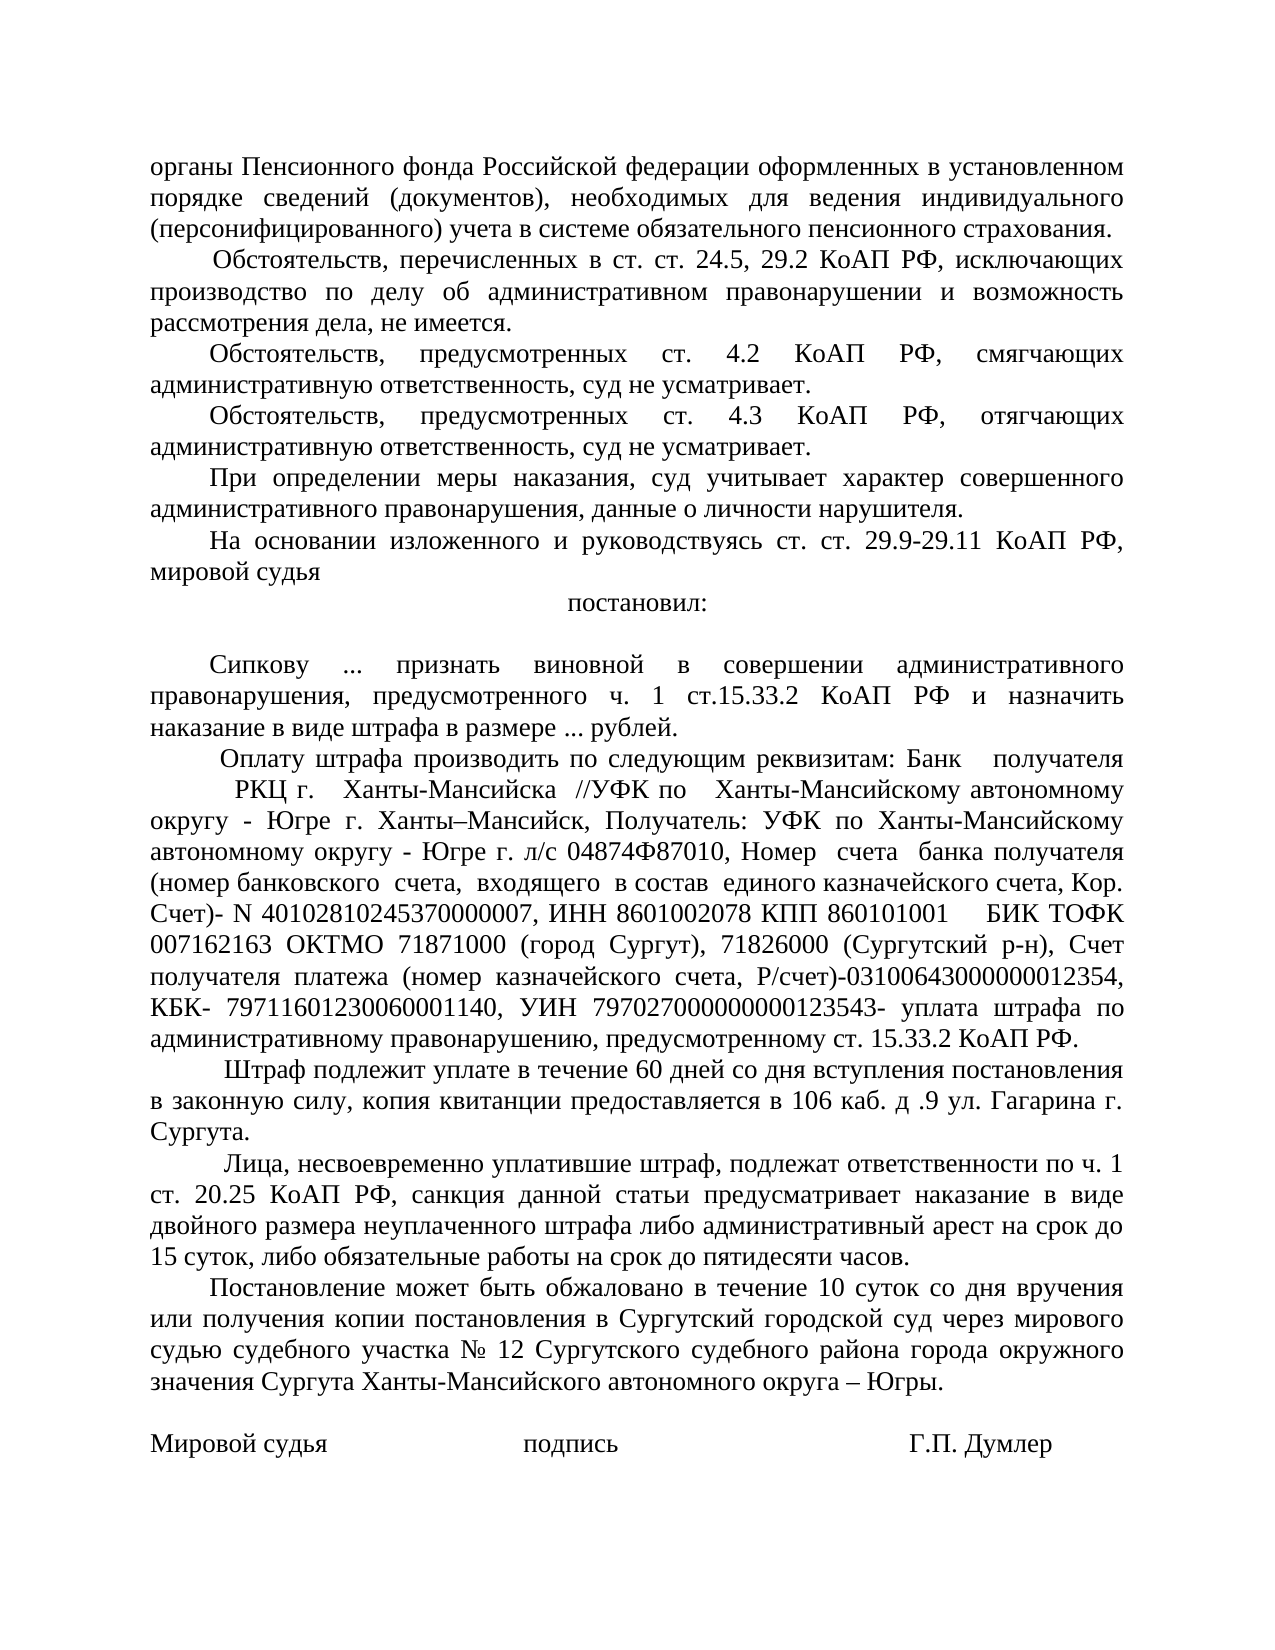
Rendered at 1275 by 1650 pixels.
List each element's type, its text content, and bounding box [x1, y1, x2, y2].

text Обстоятельств, предусмотренных ст. 4.2 КоАП РФ, смягчающих административную ответственность, суд не усматривает. [150, 337, 1125, 399]
text Сипкову ... признать виновной в совершении административного правонарушения, предусмотренного ч. 1 ст.15.33.2 КоАП РФ и назначить наказание в виде штрафа в размере ... рублей. [150, 648, 1125, 742]
text постановил: [150, 586, 1125, 617]
text При определении меры наказания, суд учитывает характер совершенного административного правонарушения, данные о личности нарушителя. [150, 461, 1125, 524]
text Мировой судья подпись Г.П. Думлер [150, 1427, 1125, 1458]
text Обстоятельств, предусмотренных ст. 4.3 КоАП РФ, отягчающих административную ответственность, суд не усматривает. [150, 399, 1125, 461]
text Оплату штрафа производить по следующим реквизитам: Банк получателя РКЦ г. Ханты-Мансийска //УФК по Ханты-Мансийскому автономному округу - Югре г. Ханты–Мансийск, Получатель: УФК по Ханты-Мансийскому автономному округу - Югре г. л/с 04874Ф87010, Номер счета банка получателя (номер банковского счета, входящего в состав единого казначейского счета, Кор. Счет)- N 40102810245370000007, ИНН 8601002078 КПП 860101001 БИК ТОФК 007162163 ОКТМО 71871000 (город Сургут), 71826000 (Сургутский р-н), Счет получателя платежа (номер казначейского счета, Р/счет)-03100643000000012354, КБК- 79711601230060001140, УИН 797027000000000123543- уплата штрафа по административному правонарушению, предусмотренному ст. 15.33.2 КоАП РФ. [150, 742, 1125, 1053]
text На основании изложенного и руководствуясь ст. ст. 29.9-29.11 КоАП РФ, мировой судья [150, 524, 1125, 586]
text Штраф подлежит уплате в течение 60 дней со дня вступления постановления в законную силу, копия квитанции предоставляется в 106 каб. д .9 ул. Гагарина г. Сургута. [150, 1053, 1125, 1147]
text Обстоятельств, перечисленных в ст. ст. 24.5, 29.2 КоАП РФ, исключающих производство по делу об административном правонарушении и возможность рассмотрения дела, не имеется. [150, 243, 1125, 337]
text Постановление может быть обжаловано в течение 10 суток со дня вручения или получения копии постановления в Сургутский городской суд через мирового судью судебного участка № 12 Сургутского судебного района города окружного значения Сургута Ханты-Мансийского автономного округа – Югры. [150, 1271, 1125, 1396]
text Лица, несвоевременно уплатившие штраф, подлежат ответственности по ч. 1 ст. 20.25 КоАП РФ, санкция данной статьи предусматривает наказание в виде двойного размера неуплаченного штрафа либо административный арест на срок до 15 суток, либо обязательные работы на срок до пятидесяти часов. [150, 1147, 1125, 1271]
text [150, 150, 1125, 243]
